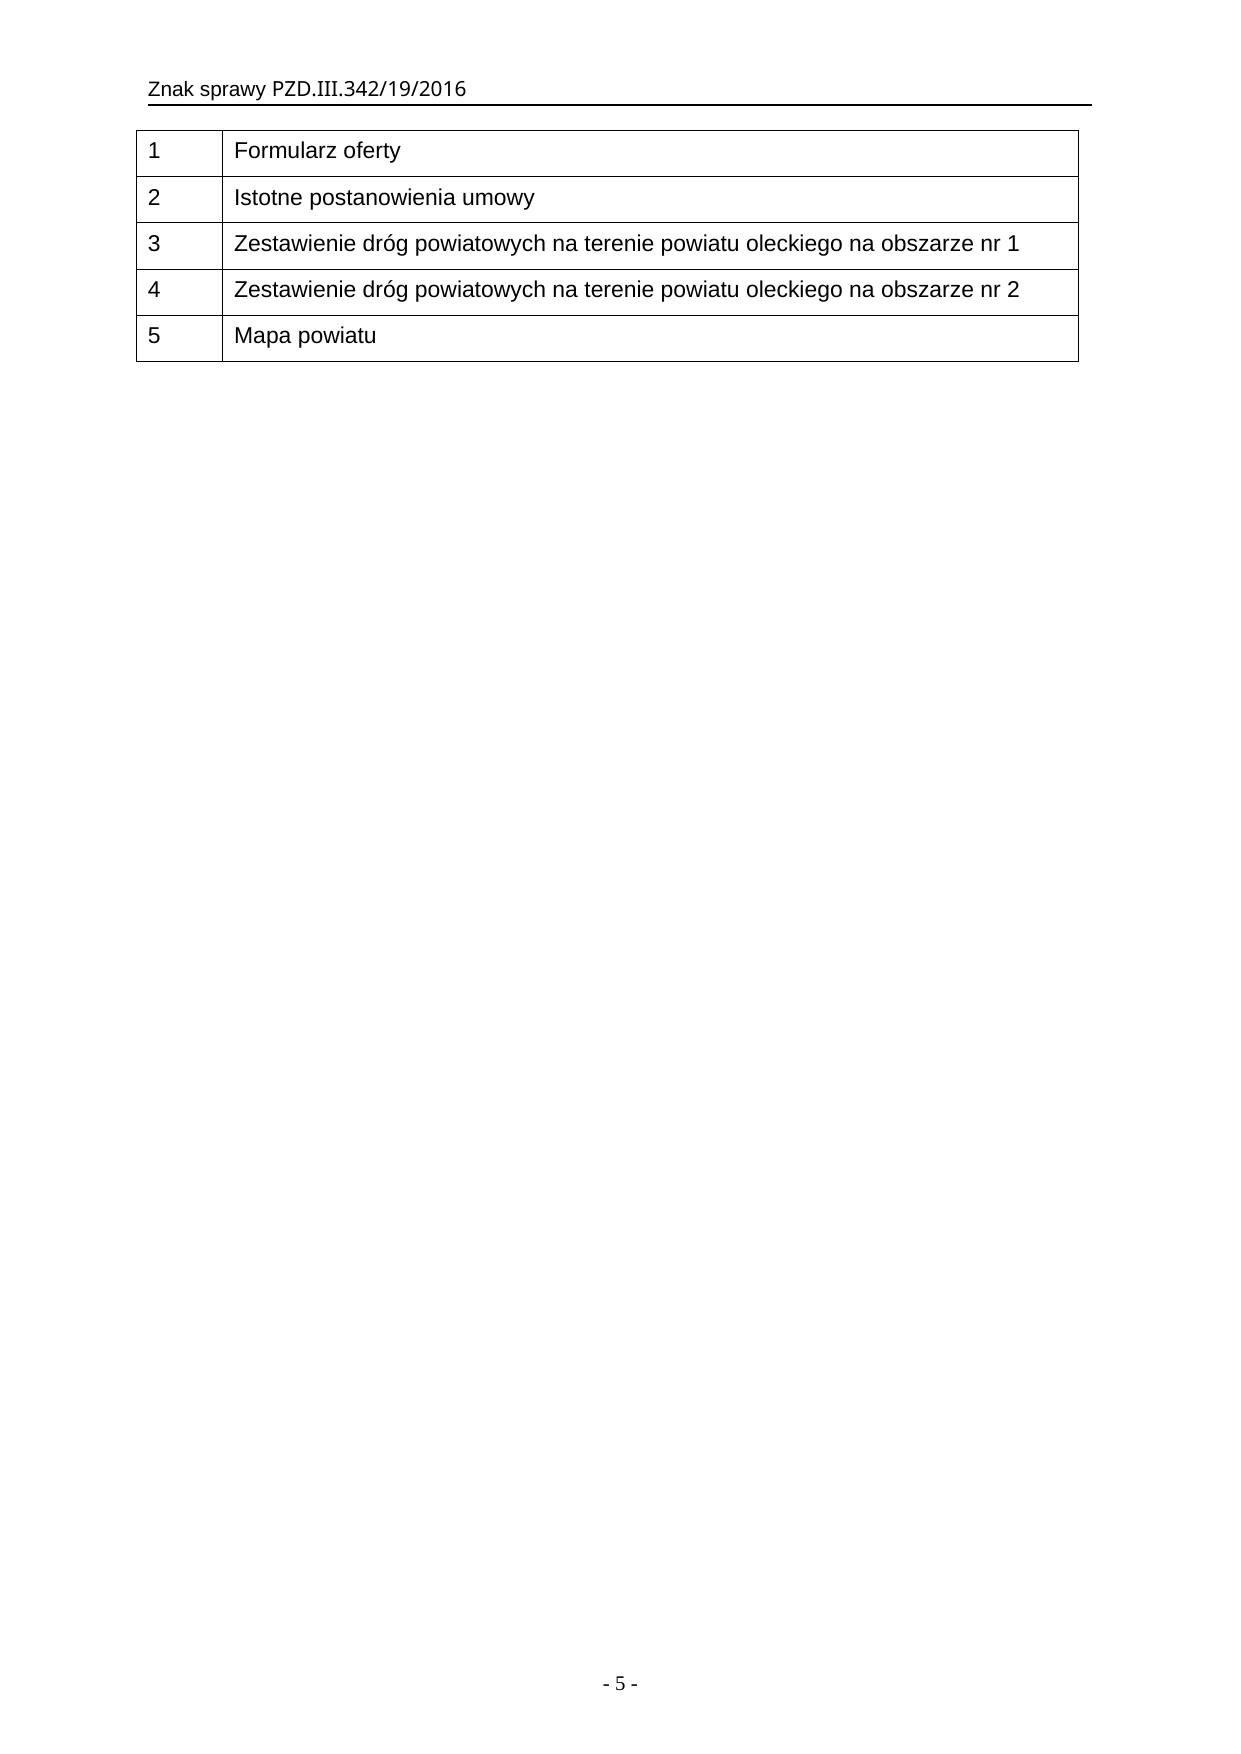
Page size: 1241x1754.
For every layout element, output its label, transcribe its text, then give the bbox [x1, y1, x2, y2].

table_cell 5 [137, 316, 222, 361]
table_cell Zestawienie dróg powiatowych na terenie powiatu oleckiego na obszarze nr 1 [223, 223, 1078, 268]
table_cell Formularz oferty [223, 131, 1078, 176]
table_cell 1 [137, 131, 222, 176]
table_cell Mapa powiatu [223, 316, 1078, 361]
table_cell Zestawienie dróg powiatowych na terenie powiatu oleckiego na obszarze nr 2 [223, 270, 1078, 314]
table_cell Istotne postanowienia umowy [223, 177, 1078, 222]
table_cell 3 [137, 223, 222, 268]
table_cell 2 [137, 177, 222, 222]
table_cell 4 [137, 270, 222, 314]
